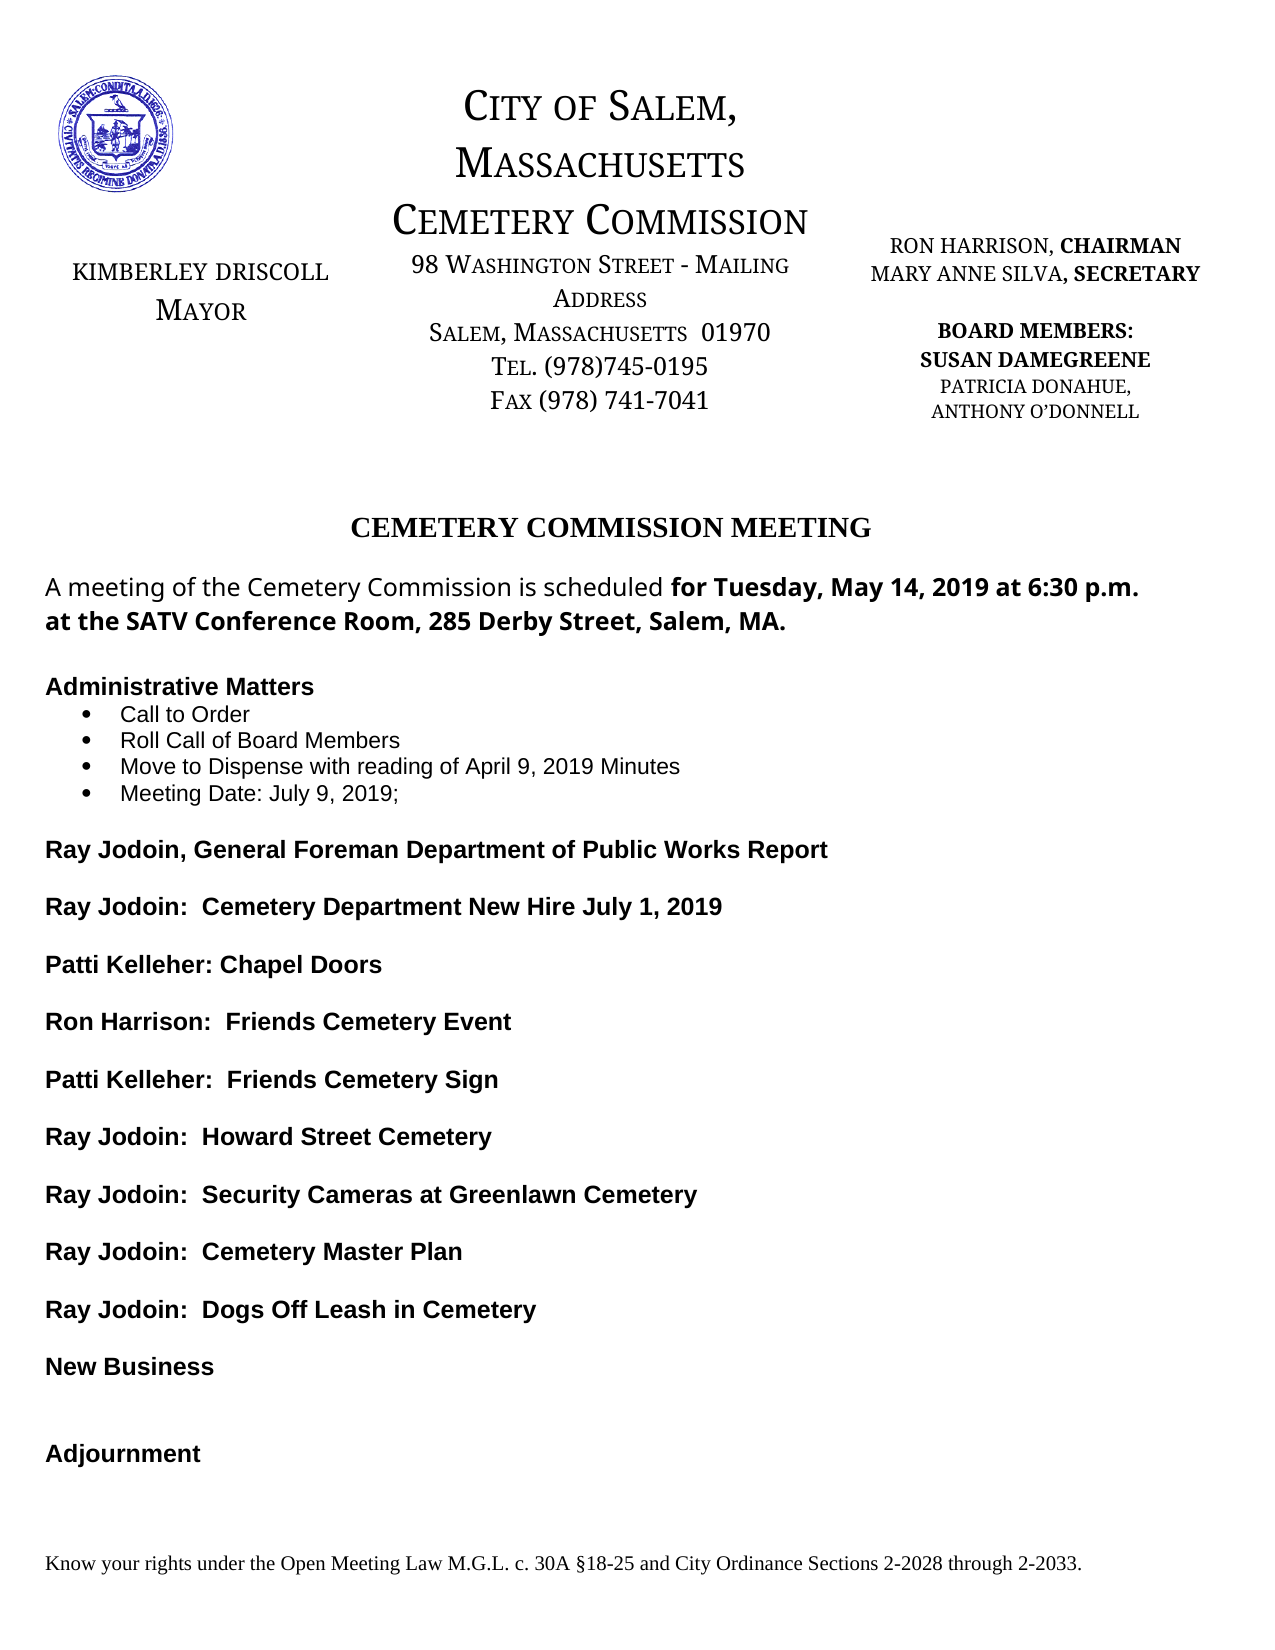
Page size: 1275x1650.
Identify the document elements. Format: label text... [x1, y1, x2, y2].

text New Business [45, 1352, 1162, 1381]
text Administrative Matters [45, 672, 1162, 701]
text A meeting of the Cemetery Commission is scheduled for Tuesday, May 14, 2019 at 6:30 p.m. at the SATV Conference Room, 285 Derby Street, Salem, MA. [45, 570, 1162, 638]
text Adjournment [45, 1438, 1162, 1467]
text Ron Harrison: Friends Cemetery Event [45, 1007, 1162, 1036]
list Call to Order [82, 701, 1162, 727]
list Meeting Date: July 9, 2019; [82, 780, 1162, 806]
text Ray Jodoin, General Foreman Department of Public Works Report [45, 835, 1162, 863]
text Ray Jodoin: Security Cameras at Greenlawn Cemetery [45, 1180, 1162, 1208]
text CEMETERY COMMISSION MEETING [45, 510, 1162, 543]
text Ray Jodoin: Cemetery Master Plan [45, 1237, 1162, 1266]
text Ray Jodoin: Howard Street Cemetery [45, 1122, 1162, 1151]
list Roll Call of Board Members [82, 727, 1162, 753]
text Ray Jodoin: Cemetery Department New Hire July 1, 2019 [45, 892, 1162, 921]
text Patti Kelleher: Chapel Doors [45, 950, 1162, 978]
text Patti Kelleher: Friends Cemetery Sign [45, 1065, 1162, 1093]
list Move to Dispense with reading of April 9, 2019 Minutes [82, 753, 1162, 780]
text Ray Jodoin: Dogs Off Leash in Cemetery [45, 1295, 1162, 1323]
picture [56, 75, 174, 193]
